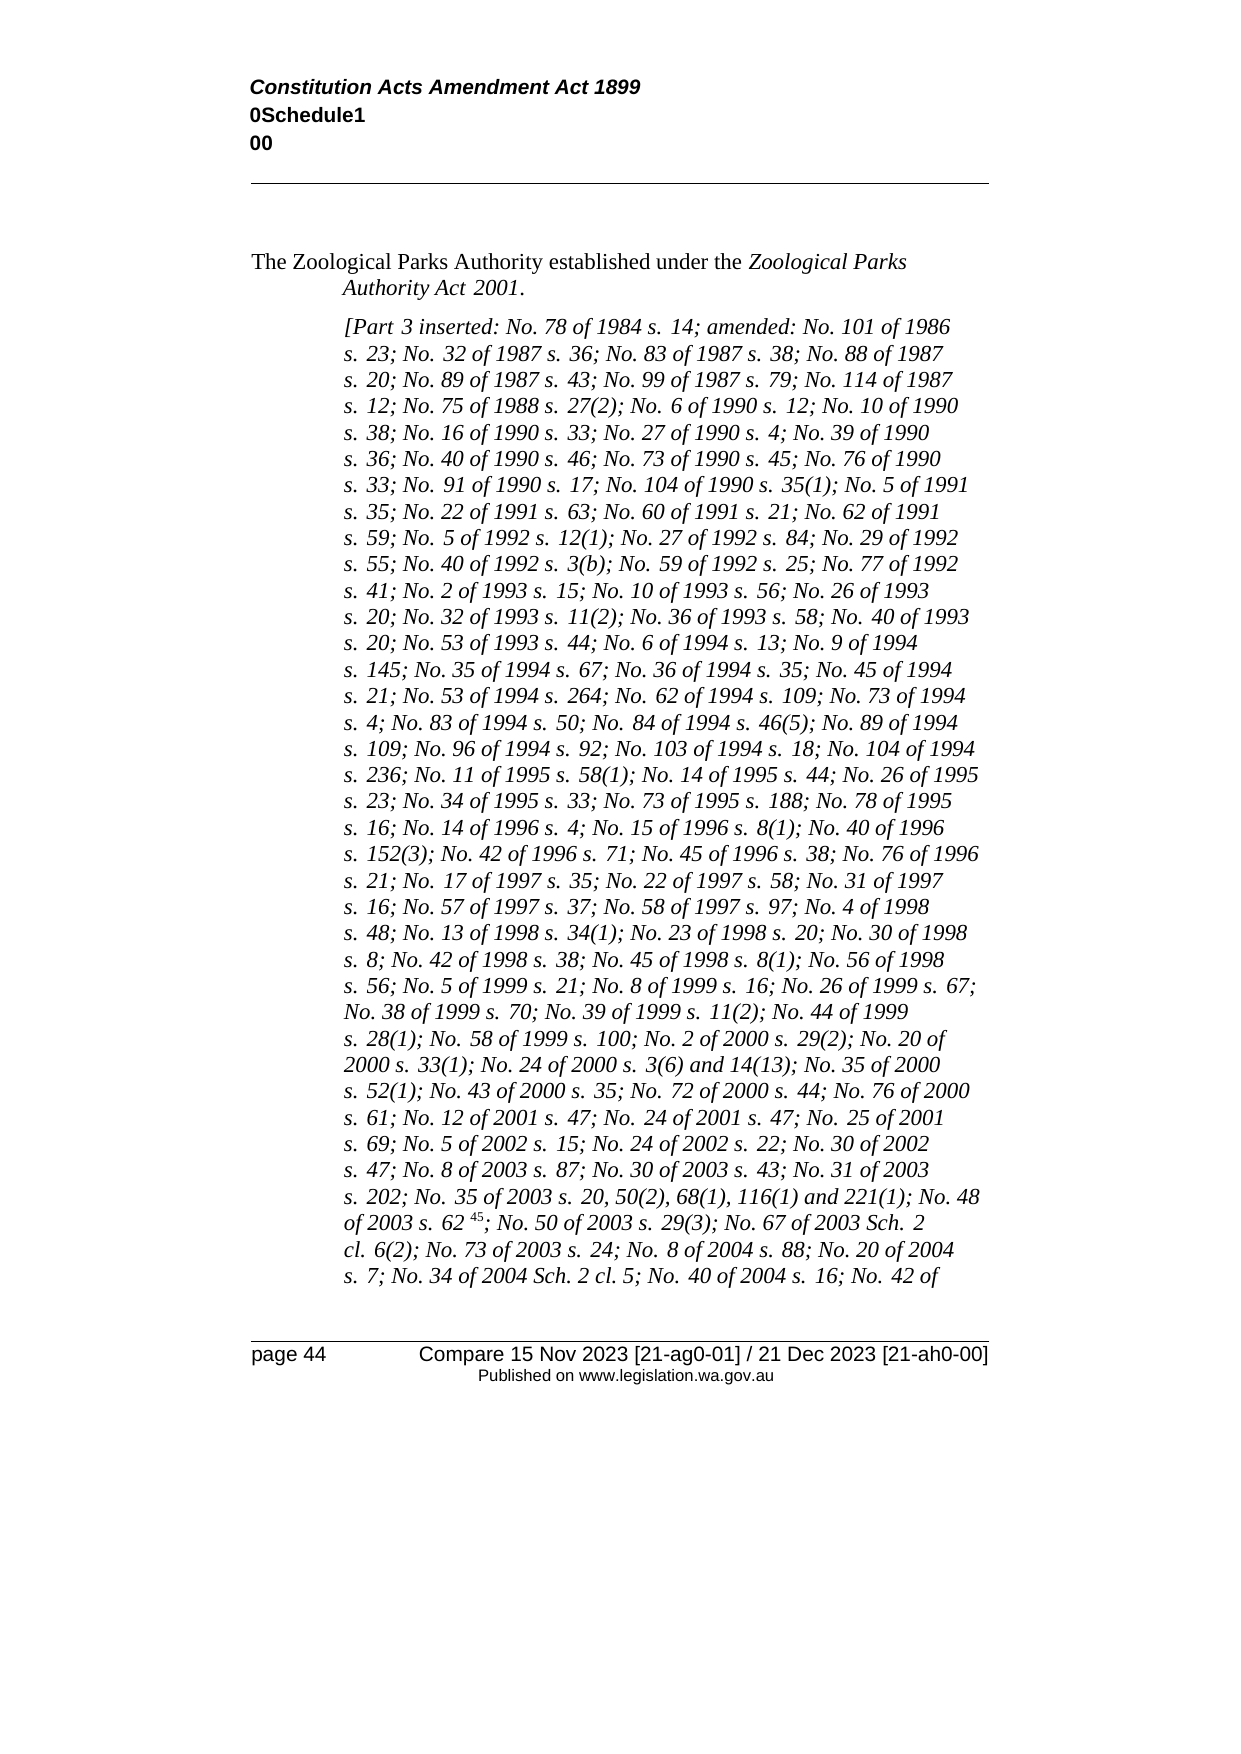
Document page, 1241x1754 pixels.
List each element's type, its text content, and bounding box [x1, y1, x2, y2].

text The Zoological Parks Authority established under the Zoological Parks Authority Act 2001. [251, 248, 989, 301]
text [251, 313, 989, 1288]
